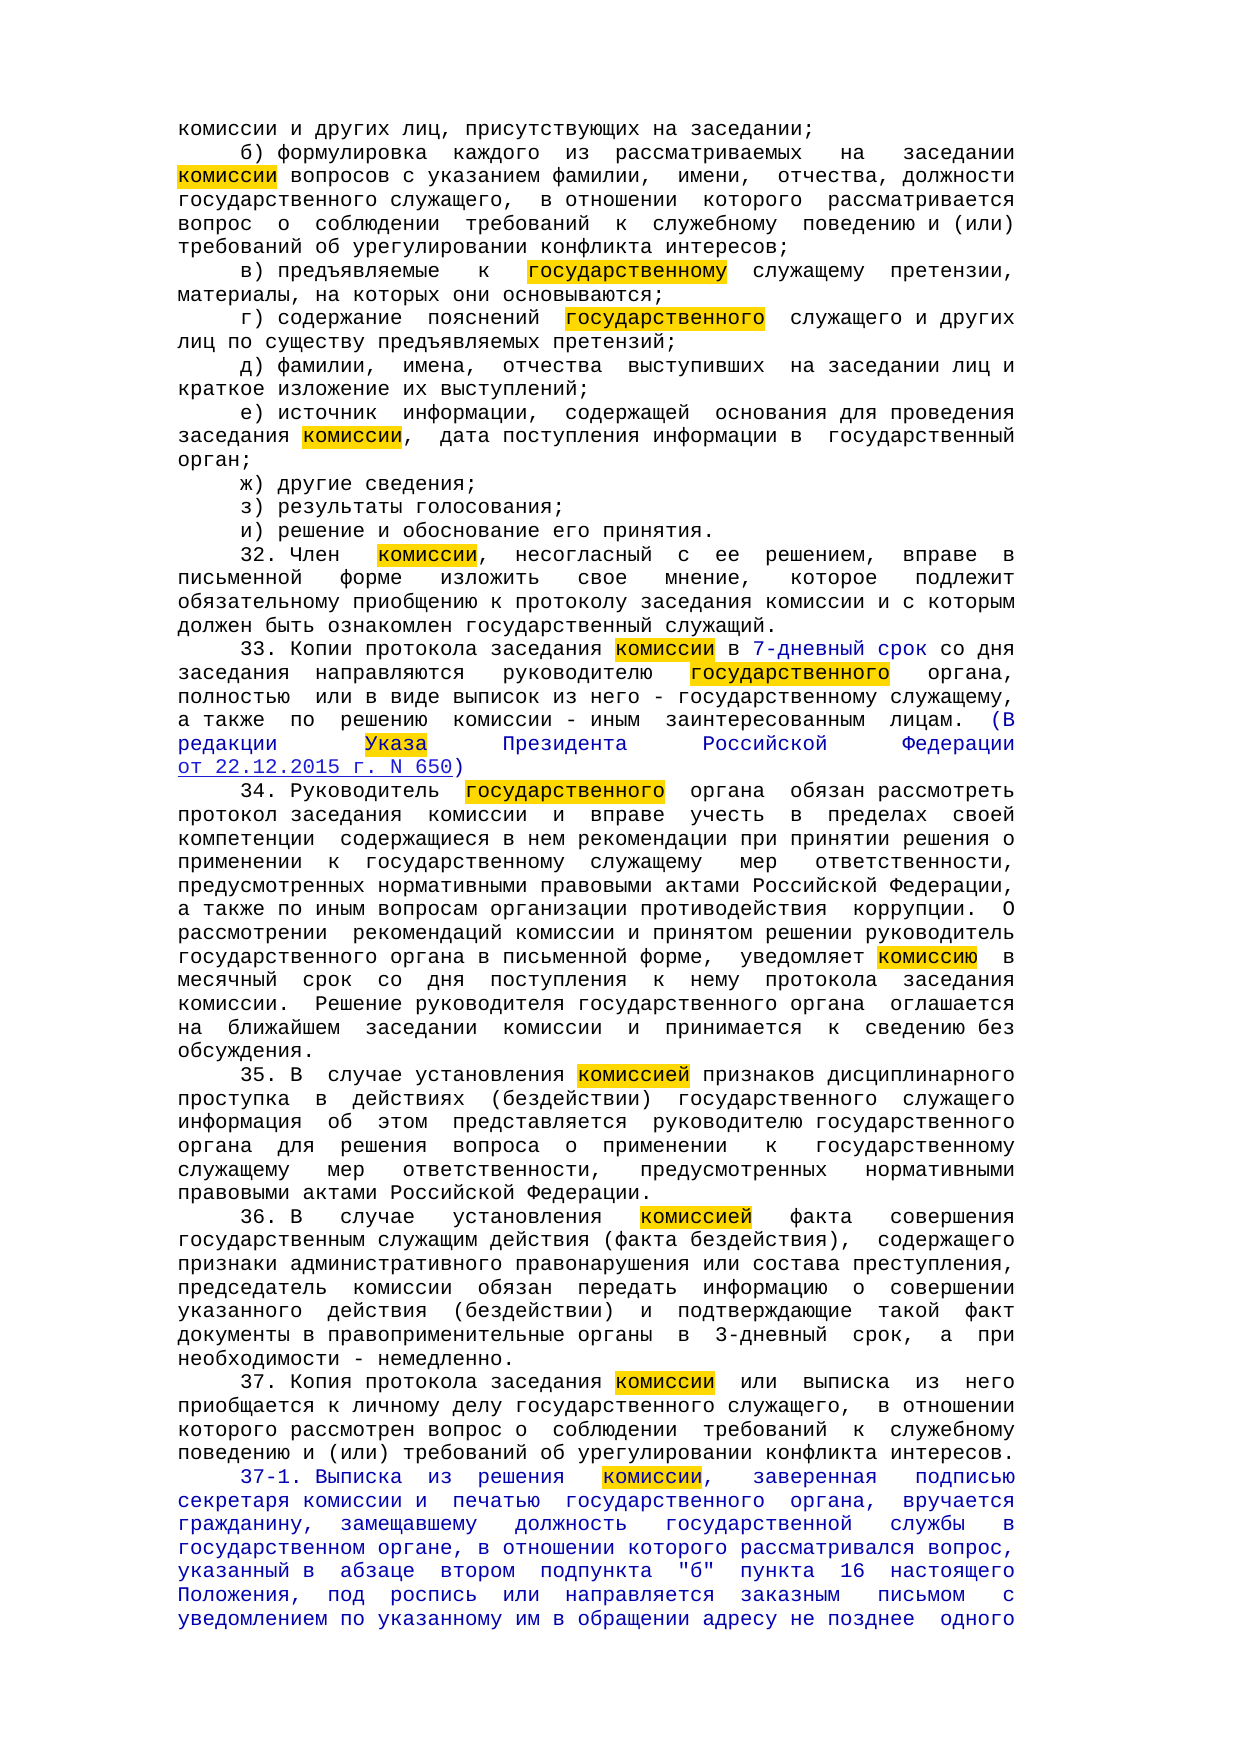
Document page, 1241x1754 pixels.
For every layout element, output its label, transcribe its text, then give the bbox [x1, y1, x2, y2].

text служащему мер ответственности, предусмотренных нормативными [177, 1158, 1152, 1182]
text 33. Копии протокола заседания комиссии в 7-дневный срок со дня [177, 638, 615, 662]
text необходимости - немедленно. [177, 1348, 1152, 1371]
text заседания комиссии, дата поступления информации в государственный [402, 426, 1152, 449]
text ж) другие сведения; [177, 473, 1152, 496]
text лиц по существу предъявляемых претензий; [177, 331, 1152, 354]
text комиссии. Решение руководителя государственного органа оглашается [177, 993, 1152, 1017]
text обязательному приобщению к протоколу заседания комиссии и с которым [177, 591, 1152, 615]
text предусмотренных нормативными правовыми актами Российской Федерации, [177, 875, 1152, 898]
text проступка в действиях (бездействии) государственного служащего [177, 1088, 1152, 1111]
text применении к государственному служащему мер ответственности, [177, 851, 1152, 875]
text государственного органа в письменной форме, уведомляет комиссию в [977, 946, 1152, 969]
text 34. Руководитель государственного органа обязан рассмотреть [665, 780, 1152, 804]
text а также по иным вопросам организации противодействия коррупции. О [177, 898, 1152, 922]
text секретаря комиссии и печатью государственного органа, вручается [177, 1489, 1152, 1513]
text письменной форме изложить свое мнение, которое подлежит [177, 567, 1152, 591]
text органа для решения вопроса о применении к государственному [177, 1135, 1152, 1158]
text орган; [177, 449, 1152, 473]
text заседания направляются руководителю государственного органа, [890, 662, 1152, 686]
text Положения, под роспись или направляется заказным письмом с [177, 1584, 1152, 1608]
text должен быть ознакомлен государственный служащий. [177, 615, 1152, 638]
text и) решение и обоснование его принятия. [177, 520, 1152, 544]
text 35. В случае установления комиссией признаков дисциплинарного [690, 1064, 1152, 1088]
text в) предъявляемые к государственному служащему претензии, [177, 260, 527, 284]
text указанного действия (бездействии) и подтверждающие такой факт [177, 1300, 1152, 1324]
text государственным служащим действия (факта бездействия), содержащего [177, 1229, 1152, 1253]
text документы в правоприменительные органы в 3-дневный срок, а при [177, 1324, 1152, 1348]
text на ближайшем заседании комиссии и принимается к сведению без [177, 1017, 1152, 1040]
text государственном органе, в отношении которого рассматривался вопрос, [177, 1537, 1152, 1561]
text 32. Член комиссии, несогласный с ее решением, вправе в [477, 544, 1152, 567]
text от 22.12.2015 г. N 650) [177, 757, 1152, 780]
text требований об урегулировании конфликта интересов; [177, 236, 1152, 260]
text полностью или в виде выписок из него - государственному служащему, [177, 686, 1152, 709]
text заседания направляются руководителю государственного органа, [177, 662, 690, 686]
text комиссии вопросов с указанием фамилии, имени, отчества, должности [277, 165, 1152, 189]
text указанный в абзаце втором подпункта "б" пункта 16 настоящего [177, 1561, 1152, 1584]
text гражданину, замещавшему должность государственной службы в [177, 1513, 1152, 1537]
text 36. В случае установления комиссией факта совершения [177, 1206, 640, 1229]
text 35. В случае установления комиссией признаков дисциплинарного [177, 1064, 577, 1088]
text 37. Копия протокола заседания комиссии или выписка из него [177, 1371, 615, 1395]
text приобщается к личному делу государственного служащего, в отношении [177, 1395, 1152, 1419]
text з) результаты голосования; [177, 496, 1152, 520]
text 37-1. Выписка из решения комиссии, заверенная подписью [177, 1466, 602, 1489]
text 36. В случае установления комиссией факта совершения [752, 1206, 1152, 1229]
text материалы, на которых они основываются; [177, 284, 1152, 307]
text правовыми актами Российской Федерации. [177, 1182, 1152, 1206]
text протокол заседания комиссии и вправе учесть в пределах своей [177, 804, 1152, 827]
text е) источник информации, содержащей основания для проведения [177, 402, 1152, 426]
text поведению и (или) требований об урегулировании конфликта интересов. [177, 1442, 1152, 1466]
text в) предъявляемые к государственному служащему претензии, [727, 260, 1152, 284]
text компетенции содержащиеся в нем рекомендации при принятии решения о [177, 827, 1152, 851]
text д) фамилии, имена, отчества выступивших на заседании лиц и [177, 354, 1152, 378]
text редакции Указа Президента Российской Федерации [427, 733, 1152, 757]
text 37. Копия протокола заседания комиссии или выписка из него [715, 1371, 1152, 1395]
text которого рассмотрен вопрос о соблюдении требований к служебному [177, 1419, 1152, 1442]
text г) содержание пояснений государственного служащего и других [177, 307, 565, 331]
text уведомлением по указанному им в обращении адресу не позднее одного [177, 1608, 1152, 1631]
text государственного органа в письменной форме, уведомляет комиссию в [177, 946, 877, 969]
text обсуждения. [177, 1040, 1152, 1064]
text информация об этом представляется руководителю государственного [177, 1111, 1152, 1135]
text государственного служащего, в отношении которого рассматривается [177, 189, 1152, 213]
text рассмотрении рекомендаций комиссии и принятом решении руководитель [177, 922, 1152, 946]
text а также по решению комиссии - иным заинтересованным лицам. (В [177, 709, 1152, 733]
text краткое изложение их выступлений; [177, 378, 1152, 402]
text 33. Копии протокола заседания комиссии в 7-дневный срок со дня [715, 638, 1152, 662]
text 32. Член комиссии, несогласный с ее решением, вправе в [177, 544, 377, 567]
text г) содержание пояснений государственного служащего и других [765, 307, 1152, 331]
text редакции Указа Президента Российской Федерации [177, 733, 365, 757]
text 34. Руководитель государственного органа обязан рассмотреть [177, 780, 465, 804]
text комиссии и других лиц, присутствующих на заседании; [177, 118, 1152, 142]
text 37-1. Выписка из решения комиссии, заверенная подписью [702, 1466, 1152, 1489]
text председатель комиссии обязан передать информацию о совершении [177, 1277, 1152, 1300]
text признаки административного правонарушения или состава преступления, [177, 1253, 1152, 1277]
text б) формулировка каждого из рассматриваемых на заседании [177, 142, 1152, 165]
text месячный срок со дня поступления к нему протокола заседания [177, 969, 1152, 993]
text вопрос о соблюдении требований к служебному поведению и (или) [177, 213, 1152, 236]
